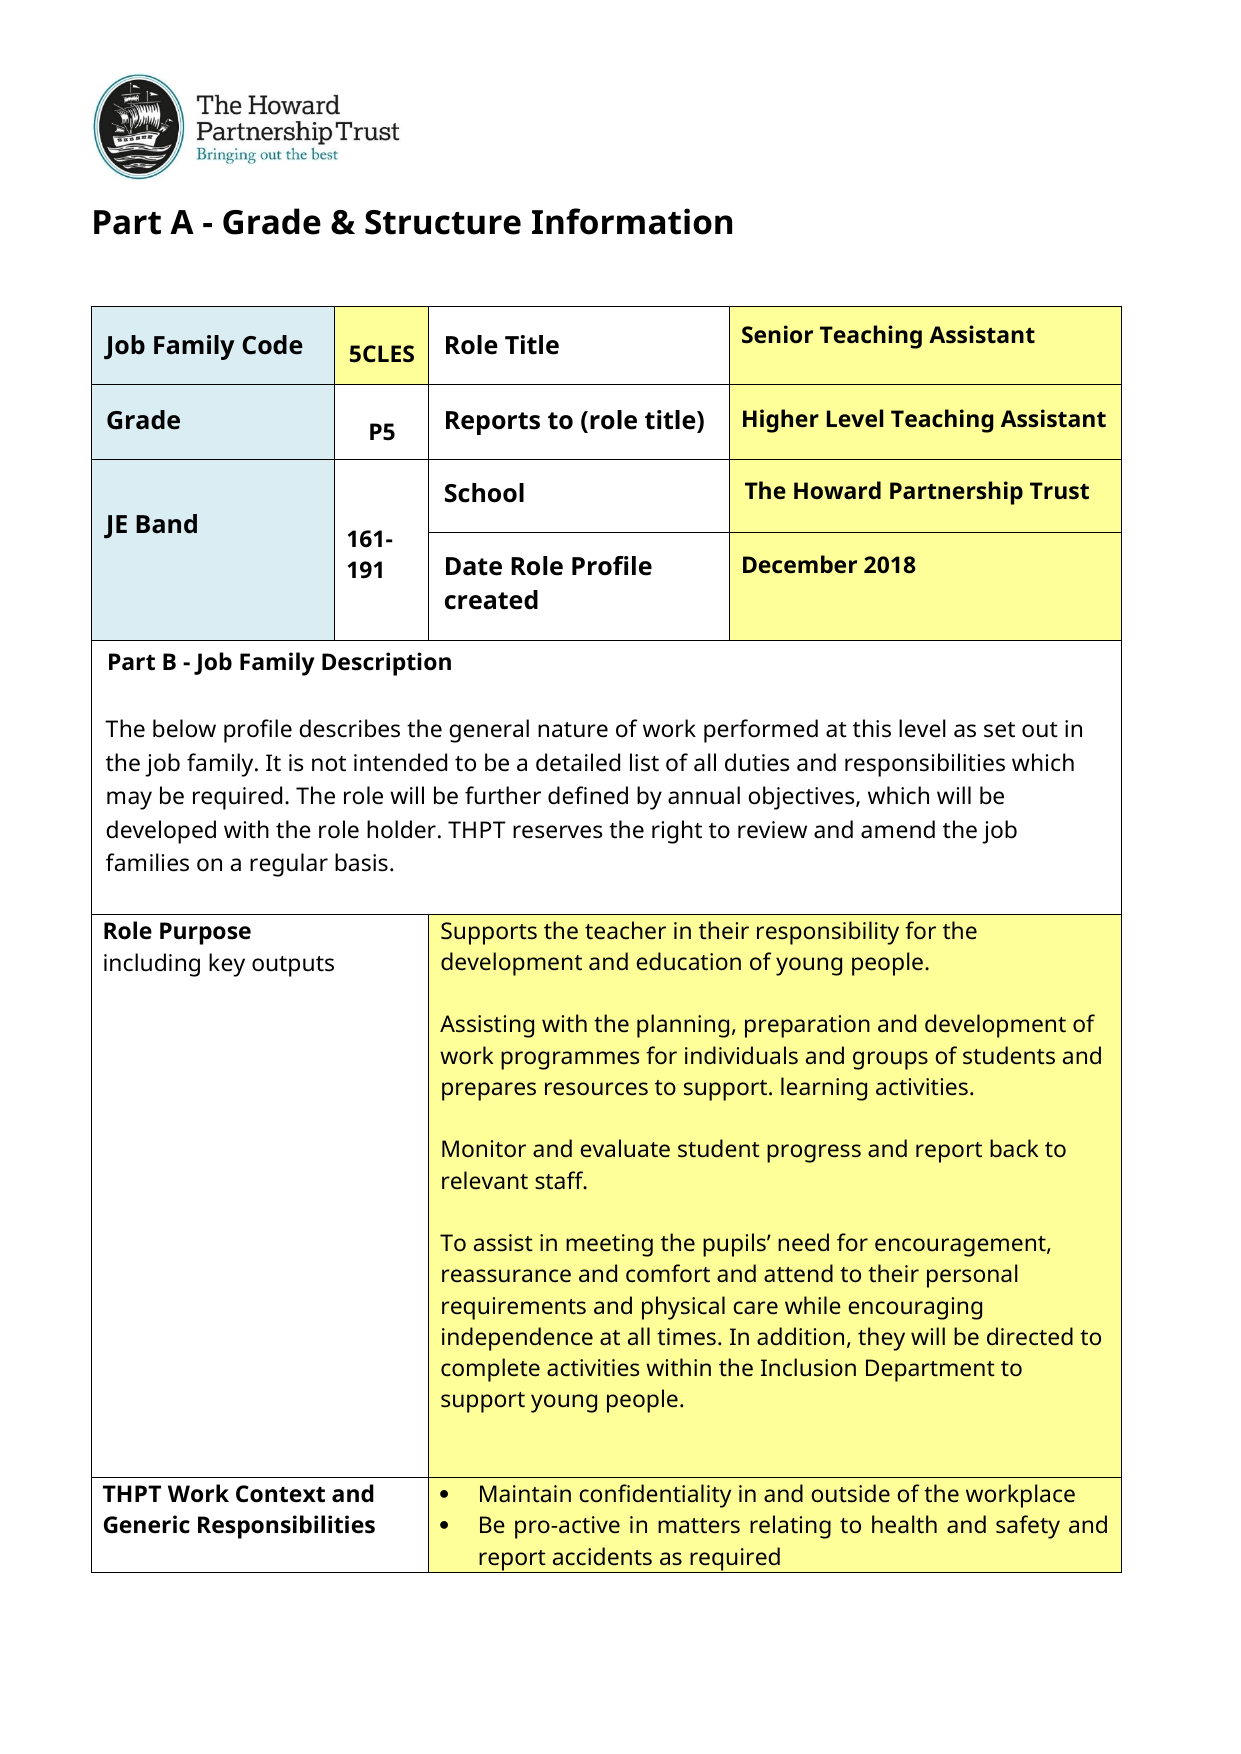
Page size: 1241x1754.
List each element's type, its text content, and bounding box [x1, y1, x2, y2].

table_header Senior Teaching Assistant [730, 307, 1121, 384]
table_cell The Howard Partnership Trust [730, 460, 1121, 532]
table_cell Part B - Job Family Description The below profile describes the general nature of work performed at this level as set out in the job family. It is not intended to be a detailed list of all duties and responsibilities which may be required. The role will be further defined by annual objectives, which will be developed with the role holder. THPT reserves the right to review and amend the job families on a regular basis. [92, 641, 1121, 913]
table_cell JE Band [92, 460, 334, 640]
table_cell December 2018 [730, 533, 1121, 640]
table_cell Grade [92, 385, 334, 459]
picture [91, 73, 402, 180]
table_cell Higher Level Teaching Assistant [730, 385, 1121, 459]
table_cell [92, 1478, 428, 1572]
table_header 5CLES [335, 307, 428, 384]
table_cell P5 [335, 385, 428, 459]
table_cell 161-191 [335, 460, 428, 640]
table_cell Date Role Profile created [429, 533, 729, 640]
table_cell Reports to (role title) [429, 385, 729, 459]
table_header Role Title [429, 307, 729, 384]
table_cell Role Purpose including key outputs [92, 915, 428, 1477]
table_cell School [429, 460, 729, 532]
text Part A - Grade & Structure Information [91, 199, 1090, 244]
table_header Job Family Code [92, 307, 334, 384]
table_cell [429, 1478, 1121, 1572]
table_cell Supports the teacher in their responsibility for the development and education of young people. Assisting with the planning, preparation and development of work programmes for individuals and groups of students and prepares resources to support. learning activities. Monitor and evaluate student progress and report back to relevant staff. To assist in meeting the pupils’ need for encouragement, reassurance and comfort and attend to their personal requirements and physical care while encouraging independence at all times. In addition, they will be directed to complete activities within the Inclusion Department to support young people. [429, 915, 1121, 1477]
